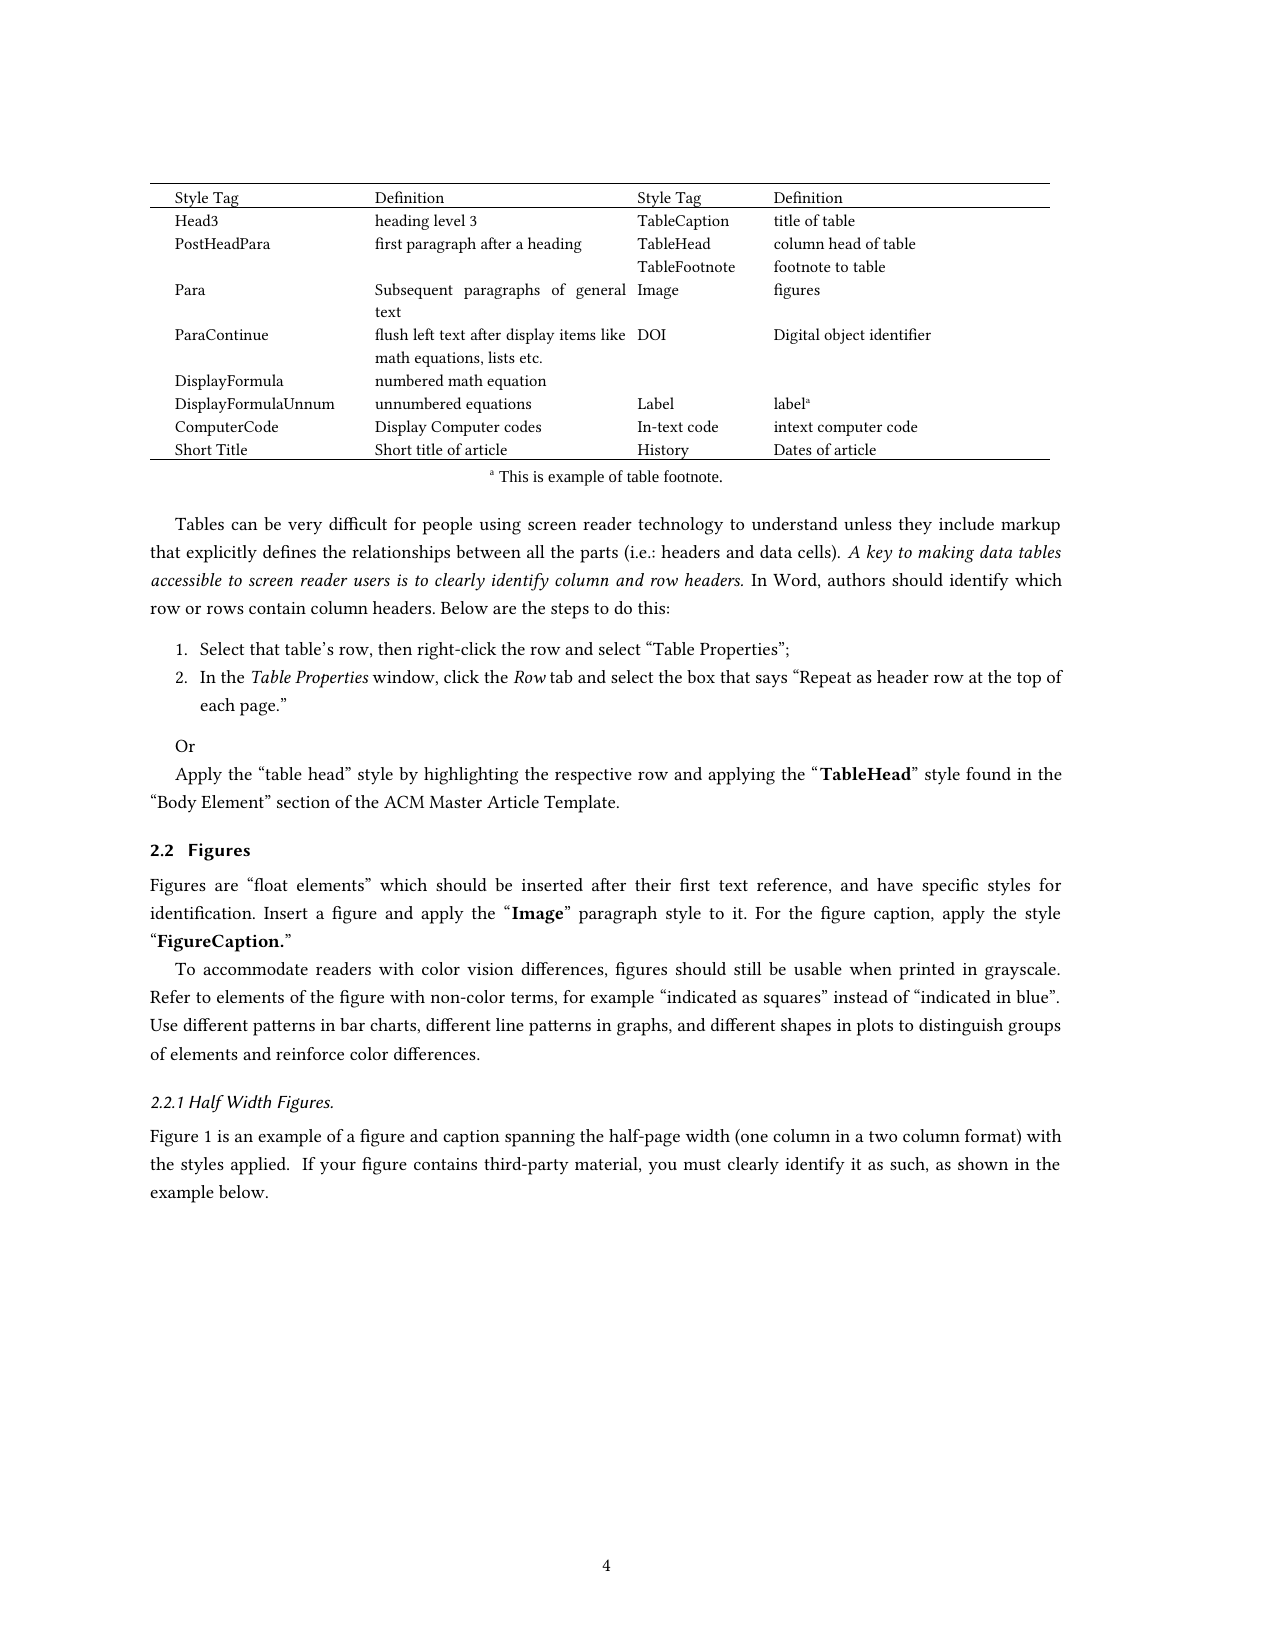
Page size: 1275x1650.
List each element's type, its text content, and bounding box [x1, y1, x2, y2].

text Figures [150, 838, 1062, 861]
text Tables can be very difficult for people using screen reader technology to understand unless they include markup that explicitly defines the relationships between all the parts (i.e.: headers and data cells). A key to making data tables accessible to screen reader users is to clearly identify column and row headers. In Word, authors should identify which row or rows contain column headers. Below are the steps to do this: [150, 507, 1062, 619]
table_cell History [638, 436, 773, 459]
table_cell Subsequent paragraphs of general text [375, 276, 637, 322]
table_cell first paragraph after a heading [375, 230, 637, 276]
table_cell Digital object identifier [774, 322, 1050, 391]
text Figure 1 is an example of a figure and caption spanning the half-page width (one column in a two column format) with the styles applied. If your figure contains third-party material, you must clearly identify it as such, as shown in the example below. [150, 1119, 1062, 1203]
text Figures are “float elements” which should be inserted after their first text reference, and have specific styles for identification. Insert a figure and apply the “Image” paragraph style to it. For the figure caption, apply the style “FigureCaption.” [150, 868, 1062, 952]
text Apply the “table head” style by highlighting the respective row and applying the “TableHead” style found in the “Body Element” section of the ACM Master Article Template. [150, 757, 1062, 813]
table_cell unnumbered equations [375, 391, 637, 413]
text To accommodate readers with color vision differences, figures should still be usable when printed in grayscale. Refer to elements of the figure with non-color terms, for example “indicated as squares” instead of “indicated in blue”. Use different patterns in bar charts, different line patterns in graphs, and different shapes in plots to distinguish groups of elements and reinforce color differences. [150, 952, 1062, 1064]
table_cell flush left text after display items like math equations, lists etc. numbered math equation [375, 322, 637, 391]
table_cell PostHeadPara [150, 230, 375, 276]
table_cell Label [638, 391, 773, 413]
table_cell title of table [774, 208, 1050, 230]
table_cell ParaContinue DisplayFormula [150, 322, 375, 391]
table_cell figures [774, 276, 1050, 322]
table_cell Dates of article [774, 436, 1050, 459]
table_cell DisplayFormulaUnnum [150, 391, 375, 413]
table_cell Display Computer codes [375, 414, 637, 436]
table_header Definition [774, 184, 1050, 207]
table_cell DOI [638, 322, 773, 391]
table_cell In-text code [638, 414, 773, 436]
table_cell TableHead TableFootnote [638, 230, 773, 276]
list Select that table’s row, then right-click the row and select “Table Properties”; [175, 632, 1062, 660]
table_cell ComputerCode [150, 414, 375, 436]
text a This is example of table footnote. [150, 467, 1062, 486]
table_cell heading level 3 [375, 208, 637, 230]
table_header Style Tag [638, 184, 773, 207]
table_cell intext computer code [774, 414, 1050, 436]
text Half Width Figures. [150, 1089, 1062, 1113]
table_header Definition [375, 184, 637, 207]
table_cell labela [774, 391, 1050, 413]
table_cell Para [150, 276, 375, 322]
table_header Style Tag [150, 184, 375, 207]
list In the Table Properties window, click the Row tab and select the box that says “Repeat as header row at the top of each page.” [175, 660, 1062, 716]
table_cell Short title of article [375, 436, 637, 459]
table_cell TableCaption [638, 208, 773, 230]
table_cell Image [638, 276, 773, 322]
table_cell column head of table footnote to table [774, 230, 1050, 276]
table_cell Head3 [150, 208, 375, 230]
table_cell Short Title [150, 436, 375, 459]
text Or [150, 728, 1062, 757]
